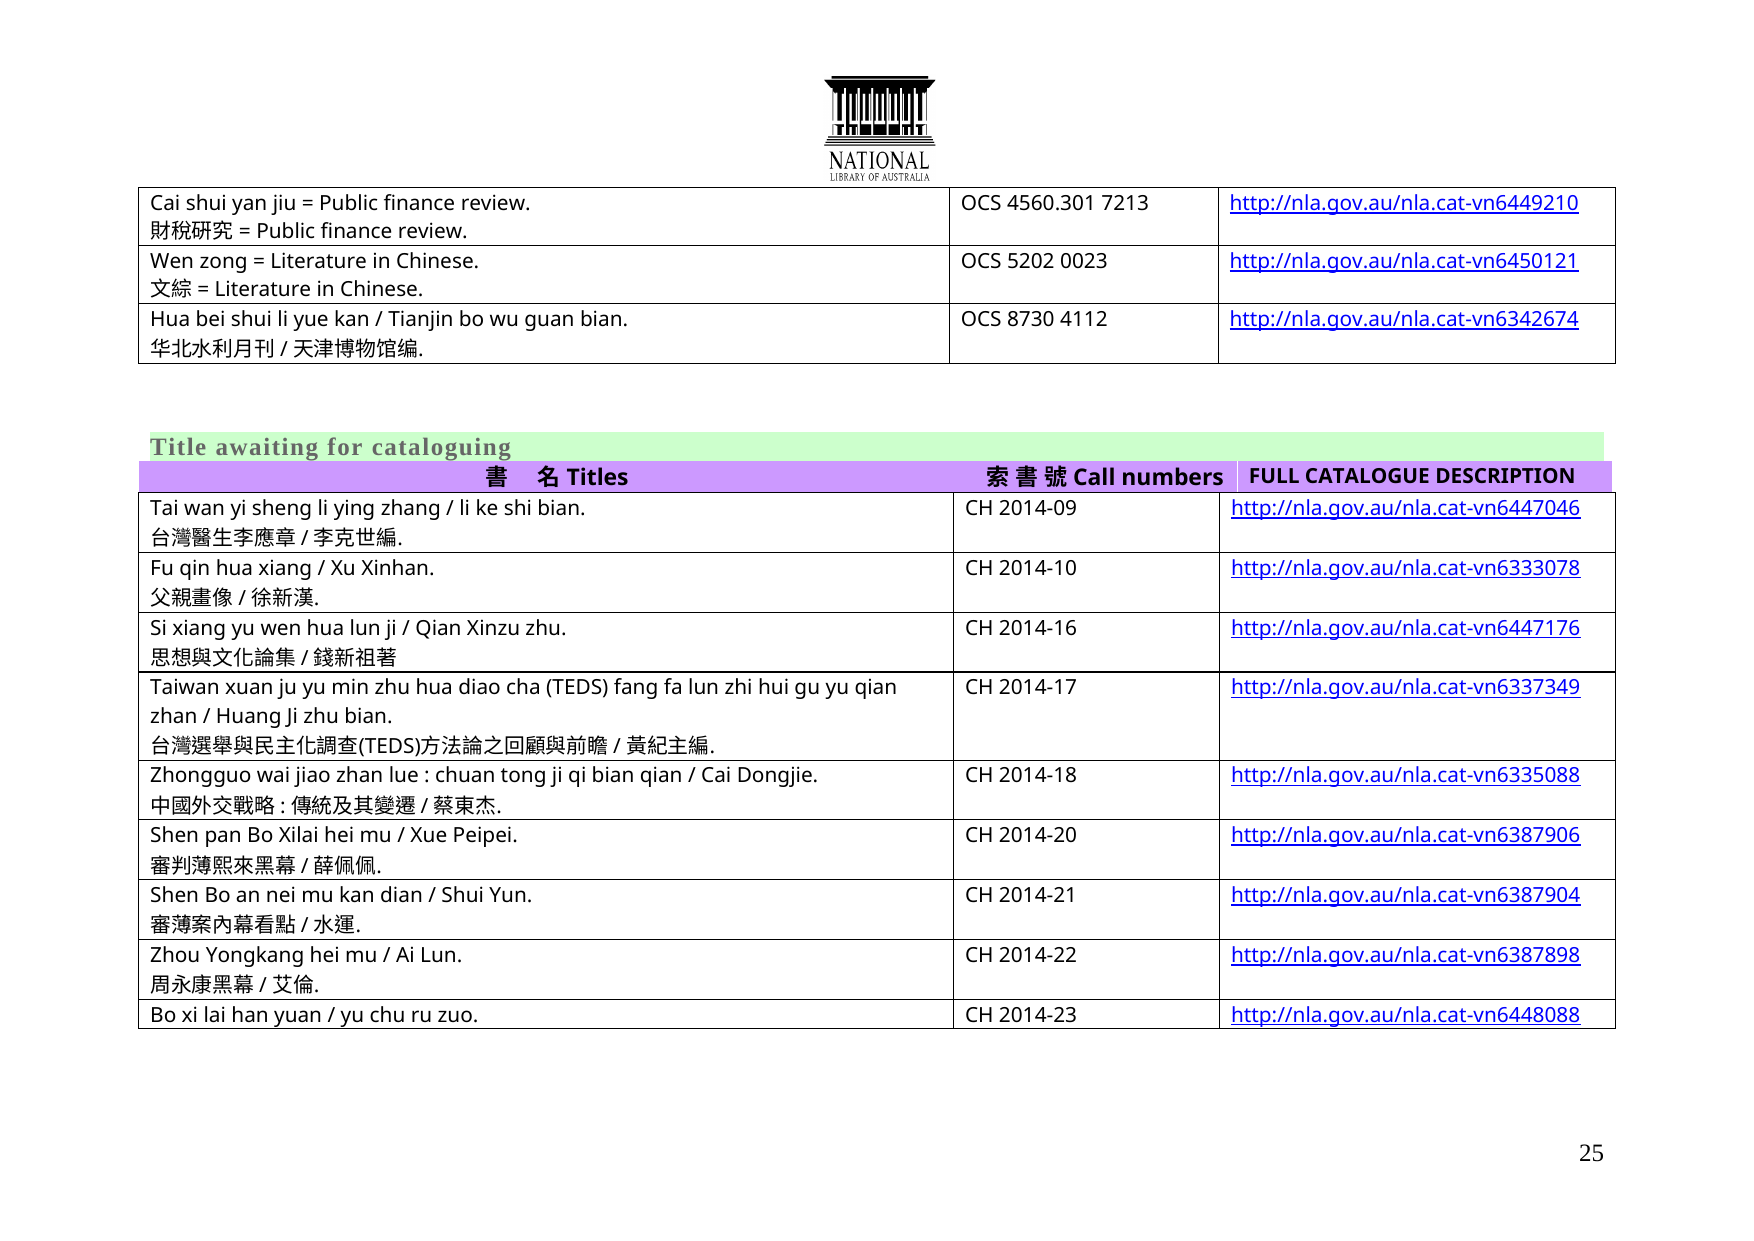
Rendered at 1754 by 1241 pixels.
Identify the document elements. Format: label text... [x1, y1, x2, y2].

table_cell CH 2014-17 [954, 673, 1219, 759]
table_cell OCS 5202 0023 [950, 246, 1218, 303]
table_header CH 2014-09 [954, 493, 1219, 552]
table_cell CH 2014-20 [954, 820, 1219, 879]
table_header 書 名 Titles [139, 461, 975, 492]
table_cell http://nla.gov.au/nla.cat-vn6450121 [1219, 246, 1615, 303]
table_cell CH 2014-23 [954, 1000, 1219, 1028]
table_cell Wen zong = Literature in Chinese. 文綜 = Literature in Chinese. [139, 246, 949, 303]
table_cell http://nla.gov.au/nla.cat-vn6387904 [1220, 880, 1615, 939]
table_cell http://nla.gov.au/nla.cat-vn6448088 [1220, 1000, 1615, 1028]
table_header FULL CATALOGUE DESCRIPTION [1238, 461, 1612, 492]
table_header Tai wan yi sheng li ying zhang / li ke shi bian. 台灣醫生李應章 / 李克世編. [139, 493, 953, 552]
picture [823, 74, 936, 181]
table_cell http://nla.gov.au/nla.cat-vn6387906 [1220, 820, 1615, 879]
table_cell OCS 8730 4112 [950, 304, 1218, 363]
table_header 索 書 號 Call numbers [975, 461, 1237, 492]
table_cell CH 2014-10 [954, 553, 1219, 612]
table_cell http://nla.gov.au/nla.cat-vn6387898 [1220, 940, 1615, 999]
table_cell CH 2014-22 [954, 940, 1219, 999]
table_cell http://nla.gov.au/nla.cat-vn6342674 [1219, 304, 1615, 363]
table_cell OCS 4560.301 7213 [950, 188, 1218, 245]
table_cell Cai shui yan jiu = Public finance review. 財稅硏究 = Public finance review. [139, 188, 949, 245]
table_cell Shen pan Bo Xilai hei mu / Xue Peipei. 審判薄熙來黑幕 / 薛佩佩. [139, 820, 953, 879]
table_cell Zhongguo wai jiao zhan lue : chuan tong ji qi bian qian / Cai Dongjie. 中國外交戰略 : 傳統及其變遷 / 蔡東杰. [139, 761, 953, 819]
table_cell Bo xi lai han yuan / yu chu ru zuo. 薄熙來喊冤 / 俞楚汝作 [139, 1000, 953, 1028]
table_cell CH 2014-21 [954, 880, 1219, 939]
table_cell Taiwan xuan ju yu min zhu hua diao cha (TEDS) fang fa lun zhi hui gu yu qian zhan / Huang Ji zhu bian. 台灣選舉與民主化調查(TEDS)方法論之回顧與前瞻 / 黃紀主編. [139, 673, 953, 759]
table_cell http://nla.gov.au/nla.cat-vn6447176 [1220, 613, 1615, 671]
table_cell Hua bei shui li yue kan / Tianjin bo wu guan bian. 华北水利月刊 / 天津博物馆编. [139, 304, 949, 363]
table_cell Fu qin hua xiang / Xu Xinhan. 父親畫像 / 徐新漢. [139, 553, 953, 612]
text Title awaiting for cataloguing [150, 432, 1604, 461]
table_cell http://nla.gov.au/nla.cat-vn6337349 [1220, 673, 1615, 759]
table_cell Shen Bo an nei mu kan dian / Shui Yun. 審薄案內幕看點 / 水運. [139, 880, 953, 939]
table_cell Zhou Yongkang hei mu / Ai Lun. 周永康黑幕 / 艾倫. [139, 940, 953, 999]
table_cell Si xiang yu wen hua lun ji / Qian Xinzu zhu. 思想與文化論集 / 錢新祖著 [139, 613, 953, 671]
table_header http://nla.gov.au/nla.cat-vn6447046 [1220, 493, 1615, 552]
table_cell http://nla.gov.au/nla.cat-vn6335088 [1220, 761, 1615, 819]
table_cell http://nla.gov.au/nla.cat-vn6449210 [1219, 188, 1615, 245]
table_cell http://nla.gov.au/nla.cat-vn6333078 [1220, 553, 1615, 612]
table_cell CH 2014-16 [954, 613, 1219, 671]
table_cell CH 2014-18 [954, 761, 1219, 819]
